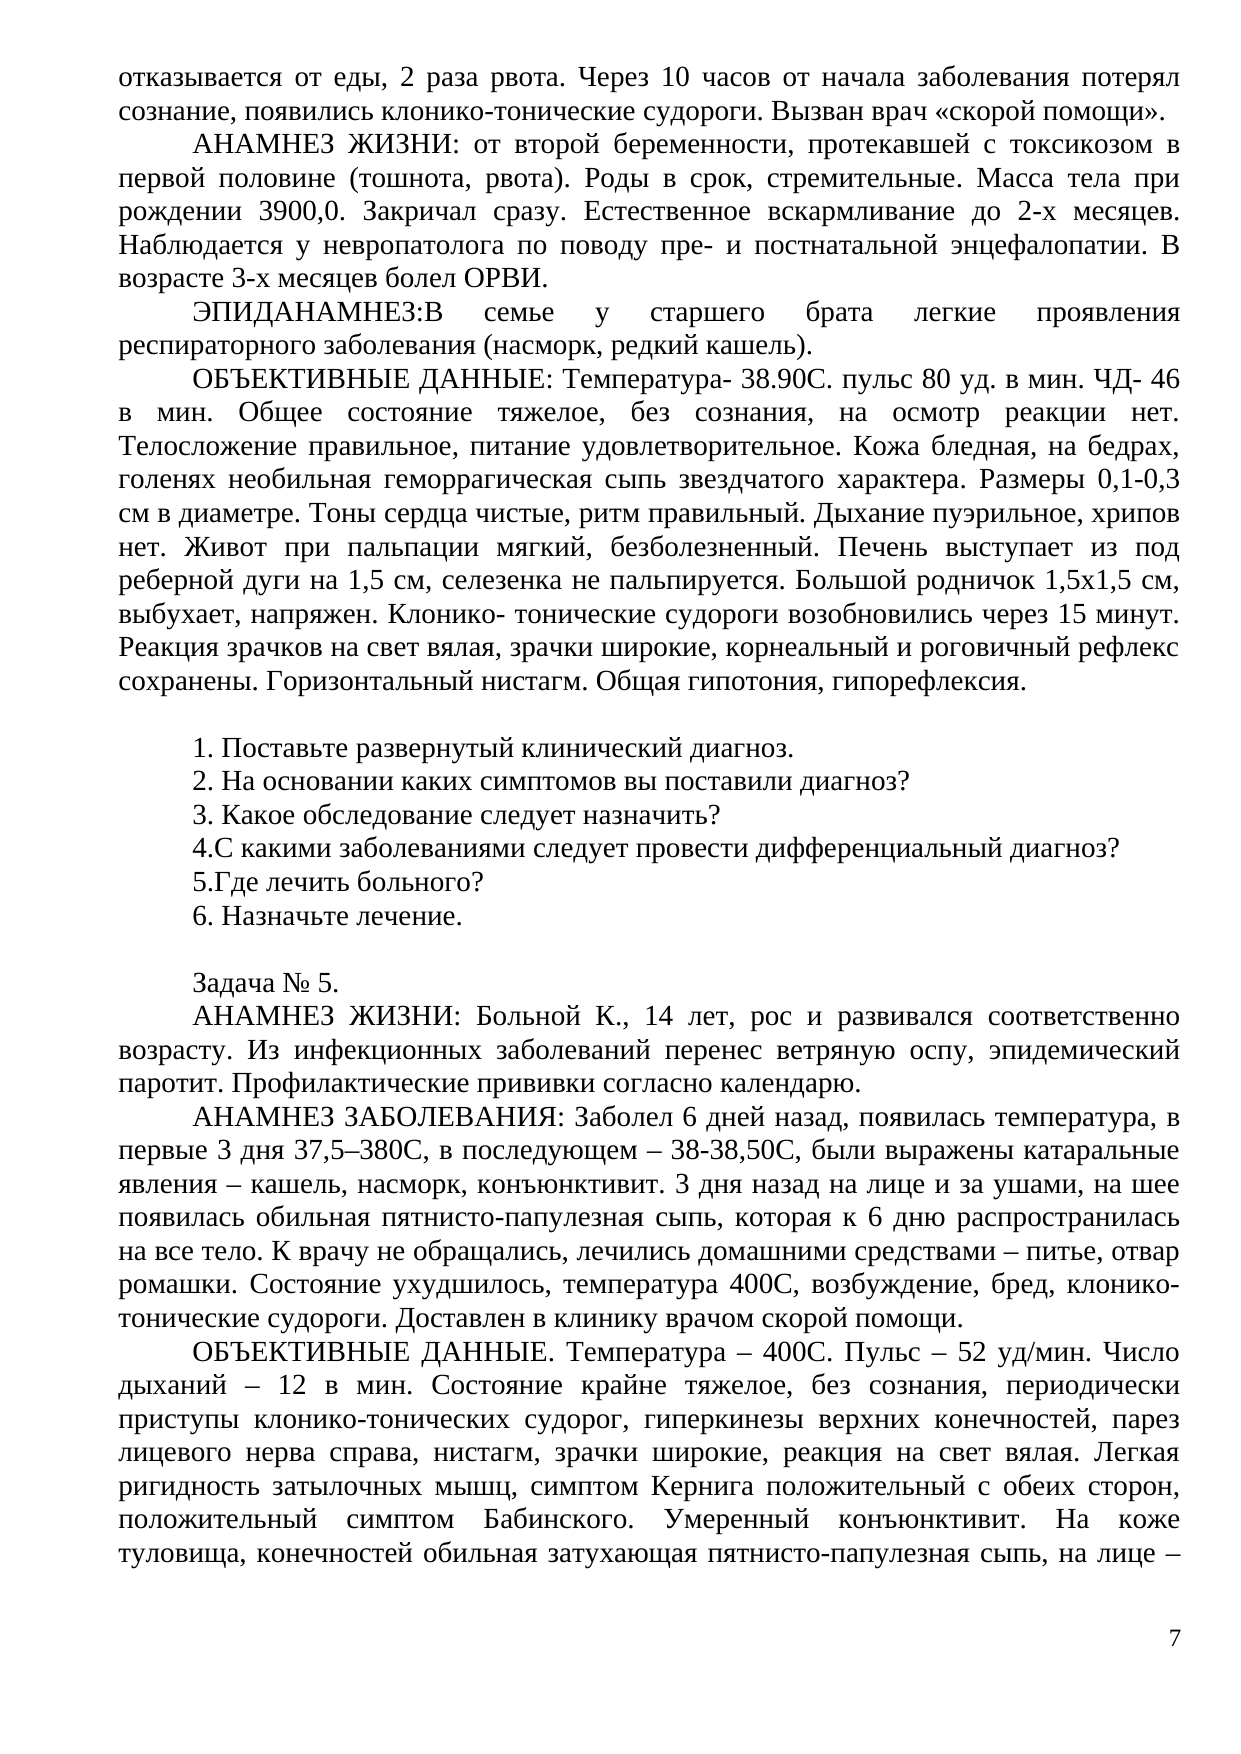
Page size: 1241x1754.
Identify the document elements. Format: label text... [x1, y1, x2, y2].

text Задача № 5. [118, 965, 1181, 998]
text 6. Назначьте лечение. [118, 898, 1181, 931]
text АНАМНЕЗ ЗАБОЛЕВАНИЯ: Заболел 6 дней назад, появилась температура, в первые 3 дня 37,5–380С, в последующем – 38-38,50С, были выражены катаральные явления – кашель, насморк, конъюнктивит. 3 дня назад на лице и за ушами, на шее появилась обильная пятнисто-папулезная сыпь, которая к 6 дню распространилась на все тело. К врачу не обращались, лечились домашними средствами – питье, отвар ромашки. Состояние ухудшилось, температура 400С, возбуждение, бред, клонико-тонические судороги. Доставлен в клинику врачом скорой помощи. [118, 1099, 1181, 1334]
text АНАМНЕЗ ЖИЗНИ: от второй беременности, протекавшей с токсикозом в первой половине (тошнота, рвота). Роды в срок, стремительные. Масса тела при рождении 3900,0. Закричал сразу. Естественное вскармливание до 2-х месяцев. Наблюдается у невропатолога по поводу пре- и постнатальной энцефалопатии. В возрасте 3-х месяцев болел ОРВИ. [118, 126, 1181, 294]
text 2. На основании каких симптомов вы поставили диагноз? [118, 763, 1181, 797]
text ОБЪЕКТИВНЫЕ ДАННЫЕ: Температура- 38.90С. пульс 80 уд. в мин. ЧД- 46 в мин. Общее состояние тяжелое, без сознания, на осмотр реакции нет. Телосложение правильное, питание удовлетворительное. Кожа бледная, на бедрах, голенях необильная геморрагическая сыпь звездчатого характера. Размеры 0,1-0,3 см в диаметре. Тоны сердца чистые, ритм правильный. Дыхание пуэрильное, хрипов нет. Живот при пальпации мягкий, безболезненный. Печень выступает из под реберной дуги на 1,5 см, селезенка не пальпируется. Большой родничок 1,5х1,5 см, выбухает, напряжен. Клонико- тонические судороги возобновились через 15 минут. Реакция зрачков на свет вялая, зрачки широкие, корнеальный и роговичный рефлекс сохранены. Горизонтальный нистагм. Общая гипотония, гипорефлексия. [118, 361, 1181, 696]
text ЭПИДАНАМНЕЗ:В семье у старшего брата легкие проявления респираторного заболевания (насморк, редкий кашель). [118, 294, 1181, 361]
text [118, 1334, 1181, 1568]
text АНАМНЕЗ ЖИЗНИ: Больной К., 14 лет, рос и развивался соответственно возрасту. Из инфекционных заболеваний перенес ветряную оспу, эпидемический паротит. Профилактические прививки согласно календарю. [118, 998, 1181, 1099]
text 4.С какими заболеваниями следует провести дифференциальный диагноз? [118, 831, 1181, 864]
text 1. Поставьте развернутый клинический диагноз. [118, 730, 1181, 763]
text 5.Где лечить больного? [118, 864, 1181, 898]
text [118, 59, 1181, 126]
text 3. Какое обследование следует назначить? [118, 797, 1181, 831]
